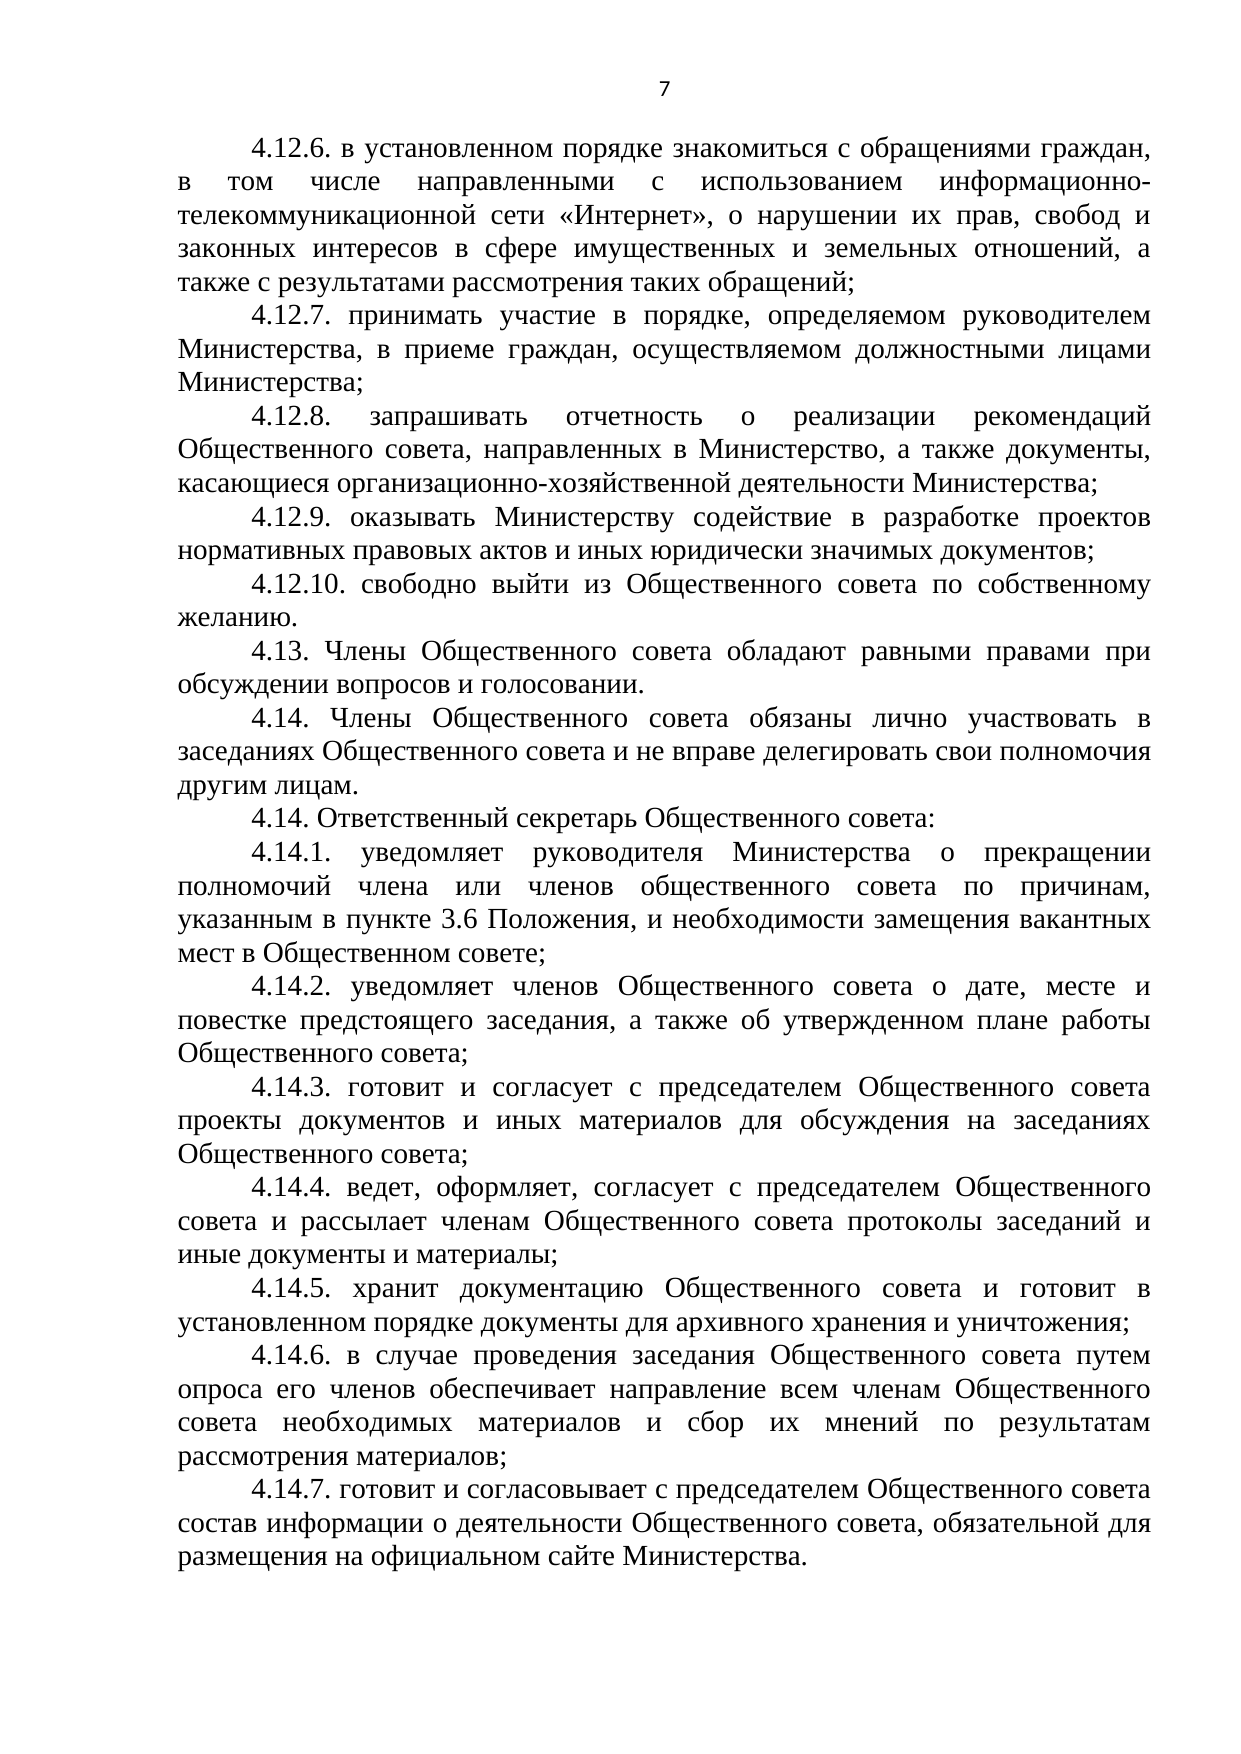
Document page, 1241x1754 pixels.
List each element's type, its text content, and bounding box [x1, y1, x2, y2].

text 4.14.5. хранит документацию Общественного совета и готовит в установленном порядке документы для архивного хранения и уничтожения; [177, 1270, 1152, 1337]
text 4.14.4. ведет, оформляет, согласует с председателем Общественного совета и рассылает членам Общественного совета протоколы заседаний и иные документы и материалы; [177, 1169, 1152, 1270]
text 4.14.2. уведомляет членов Общественного совета о дате, месте и повестке предстоящего заседания, а также об утвержденном плане работы Общественного совета; [177, 968, 1152, 1069]
text 4.12.8. запрашивать отчетность о реализации рекомендаций Общественного совета, направленных в Министерство, а также документы, касающиеся организационно-хозяйственной деятельности Министерства; [177, 398, 1152, 499]
text 4.14.6. в случае проведения заседания Общественного совета путем опроса его членов обеспечивает направление всем членам Общественного совета необходимых материалов и сбор их мнений по результатам рассмотрения материалов; [177, 1337, 1152, 1471]
text 4.14.1. уведомляет руководителя Министерства о прекращении полномочий члена или членов общественного совета по причинам, указанным в пункте 3.6 Положения, и необходимости замещения вакантных мест в Общественном совете; [177, 834, 1152, 968]
text 4.13. Члены Общественного совета обладают равными правами при обсуждении вопросов и голосовании. [177, 633, 1152, 700]
text 4.12.7. принимать участие в порядке, определяемом руководителем Министерства, в приеме граждан, осуществляемом должностными лицами Министерства; [177, 297, 1152, 398]
text 4.14.7. готовит и согласовывает с председателем Общественного совета состав информации о деятельности Общественного совета, обязательной для размещения на официальном сайте Министерства. [177, 1471, 1152, 1572]
text 4.12.9. оказывать Министерству содействие в разработке проектов нормативных правовых актов и иных юридически значимых документов; [177, 499, 1152, 566]
text 4.12.10. свободно выйти из Общественного совета по собственному желанию. [177, 566, 1152, 633]
text 4.14. Члены Общественного совета обязаны лично участвовать в заседаниях Общественного совета и не вправе делегировать свои полномочия другим лицам. [177, 700, 1152, 801]
text 4.12.6. в установленном порядке знакомиться с обращениями граждан, в том числе направленными с использованием информационно- телекоммуникационной сети «Интернет», о нарушении их прав, свобод и законных интересов в сфере имущественных и земельных отношений, а также с результатами рассмотрения таких обращений; [177, 130, 1152, 297]
text 4.14. Ответственный секретарь Общественного совета: [177, 801, 1152, 834]
text 4.14.3. готовит и согласует с председателем Общественного совета проекты документов и иных материалов для обсуждения на заседаниях Общественного совета; [177, 1069, 1152, 1169]
